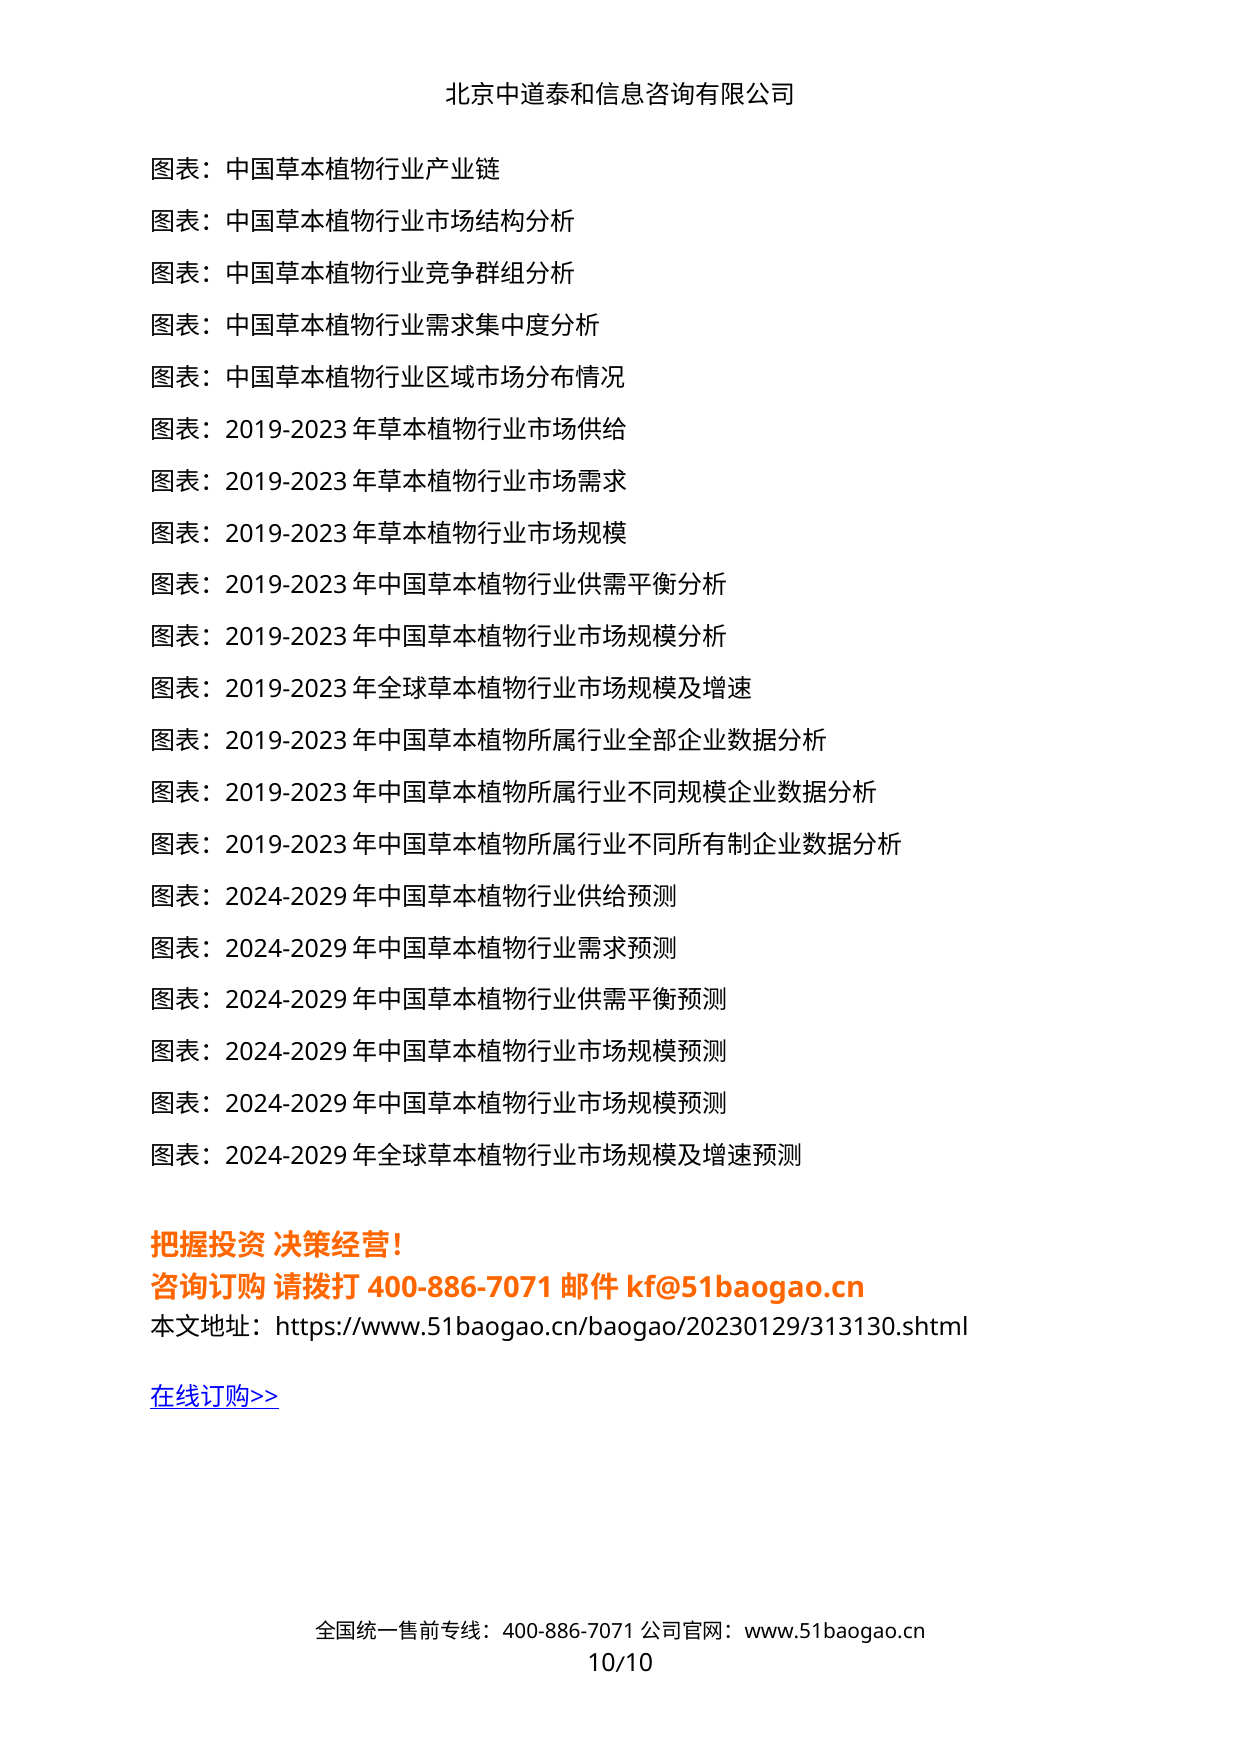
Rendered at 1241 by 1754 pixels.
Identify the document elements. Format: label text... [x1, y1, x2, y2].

text 图表：中国草本植物行业需求集中度分析 [150, 306, 1090, 342]
text 图表：中国草本植物行业区域市场分布情况 [150, 357, 1090, 394]
text 图表：2019-2023年草本植物行业市场规模 [150, 513, 1090, 549]
text 图表：2024-2029年中国草本植物行业供需平衡预测 [150, 980, 1090, 1016]
text 图表：中国草本植物行业产业链 [150, 150, 1090, 186]
text 图表：2024-2029年中国草本植物行业供给预测 [150, 876, 1090, 912]
text 图表：中国草本植物行业市场结构分析 [150, 202, 1090, 238]
text 图表：2019-2023年中国草本植物所属行业全部企业数据分析 [150, 721, 1090, 757]
text 在线订购>> [150, 1342, 1090, 1413]
text 图表：2024-2029年中国草本植物行业市场规模预测 [150, 1032, 1090, 1068]
text 图表：2024-2029年中国草本植物行业需求预测 [150, 928, 1090, 964]
text 图表：2019-2023年中国草本植物行业供需平衡分析 [150, 565, 1090, 601]
text 图表：2019-2023年中国草本植物所属行业不同规模企业数据分析 [150, 772, 1090, 809]
text 把握投资 决策经营！咨询订购 请拨打 400-886-7071 邮件 kf@51baogao.cn本文地址：https://www.51baogao.cn/baogao/20230129/313130.shtml [150, 1187, 1090, 1342]
text 图表：2019-2023年草本植物行业市场供给 [150, 409, 1090, 446]
text 图表：2019-2023年中国草本植物所属行业不同所有制企业数据分析 [150, 824, 1090, 861]
text 图表：2024-2029年中国草本植物行业市场规模预测 [150, 1084, 1090, 1120]
text 图表：2019-2023年草本植物行业市场需求 [150, 461, 1090, 497]
text 图表：2024-2029年全球草本植物行业市场规模及增速预测 [150, 1136, 1090, 1172]
text 图表：中国草本植物行业竞争群组分析 [150, 254, 1090, 290]
text 图表：2019-2023年中国草本植物行业市场规模分析 [150, 617, 1090, 653]
text 图表：2019-2023年全球草本植物行业市场规模及增速 [150, 669, 1090, 705]
